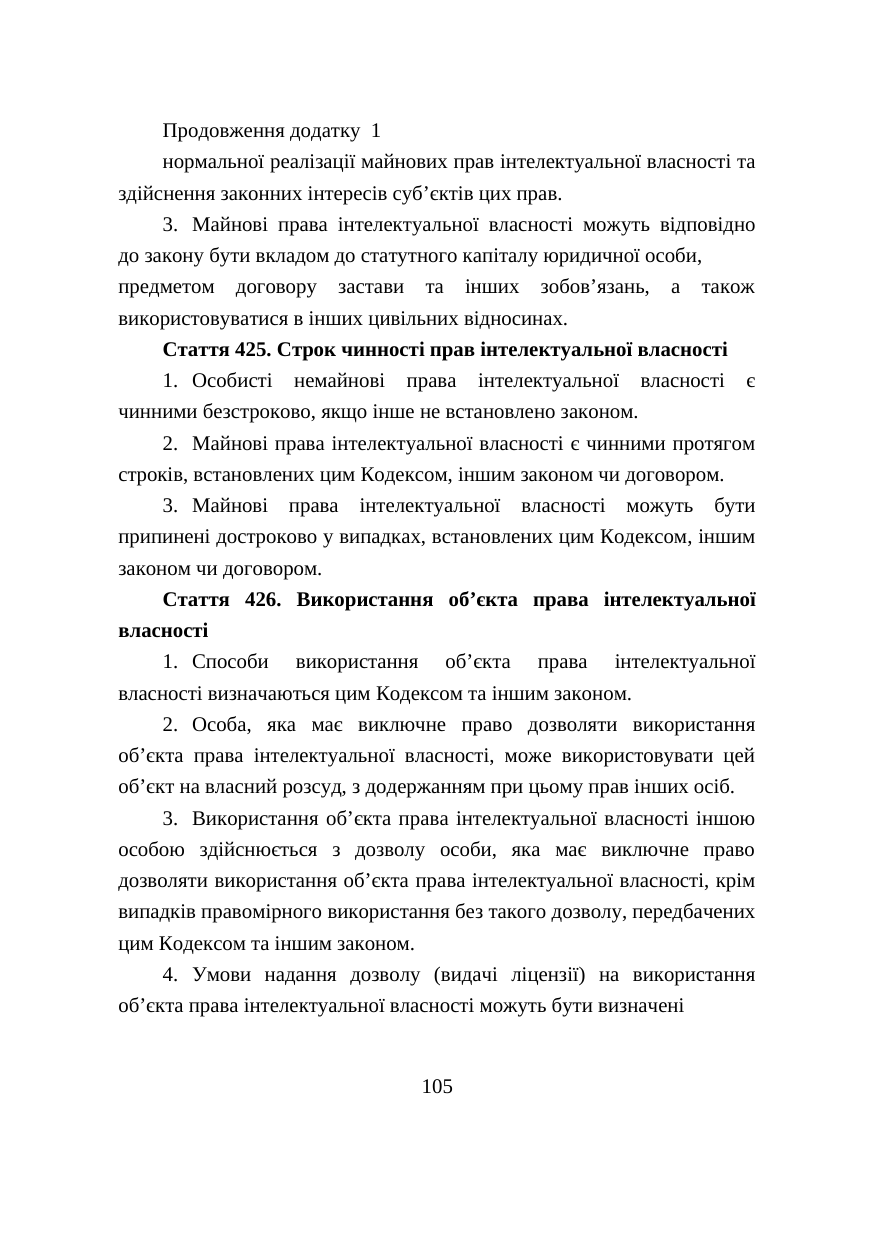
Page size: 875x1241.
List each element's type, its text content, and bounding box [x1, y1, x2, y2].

list Способи використання об’єкта права інтелектуальної власності визначаються цим Кодексом та іншим законом. [118, 649, 756, 705]
list Використання об’єкта права інтелектуальної власності іншою особою здійснюється з дозволу особи, яка має виключне право дозволяти використання об’єкта права інтелектуальної власності, крім випадків правомірного використання без такого дозволу, передбачених цим Кодексом та іншим законом. [118, 806, 756, 955]
text Стаття 426. Використання об’єкта права інтелектуальної власності [118, 587, 756, 642]
list Майнові права інтелектуальної власності можуть відповідно до закону бути вкладом до статутного капіталу юридичної особи, [118, 212, 756, 267]
text Продовження додатку 1 [118, 118, 756, 142]
list Умови надання дозволу (видачі ліцензії) на використання об’єкта права інтелектуальної власності можуть бути визначені [118, 962, 756, 1017]
list Майнові права інтелектуальної власності можуть бути припинені достроково у випадках, встановлених цим Кодексом, іншим законом чи договором. [118, 493, 756, 580]
text предметом договору застави та інших зобов’язань, а також використовуватися в інших цивільних відносинах. [118, 274, 756, 330]
list Особа, яка має виключне право дозволяти використання об’єкта права інтелектуальної власності, може використовувати цей об’єкт на власний розсуд, з додержанням при цьому прав інших осіб. [118, 712, 756, 798]
text нормальної реалізації майнових прав інтелектуальної власності та здійснення законних інтересів суб’єктів цих прав. [118, 149, 756, 205]
text Стаття 425. Строк чинності прав інтелектуальної власності [118, 337, 756, 361]
list Особисті немайнові права інтелектуальної власності є чинними безстроково, якщо інше не встановлено законом. [118, 368, 756, 423]
list Майнові права інтелектуальної власності є чинними протягом строків, встановлених цим Кодексом, іншим законом чи договором. [118, 431, 756, 486]
